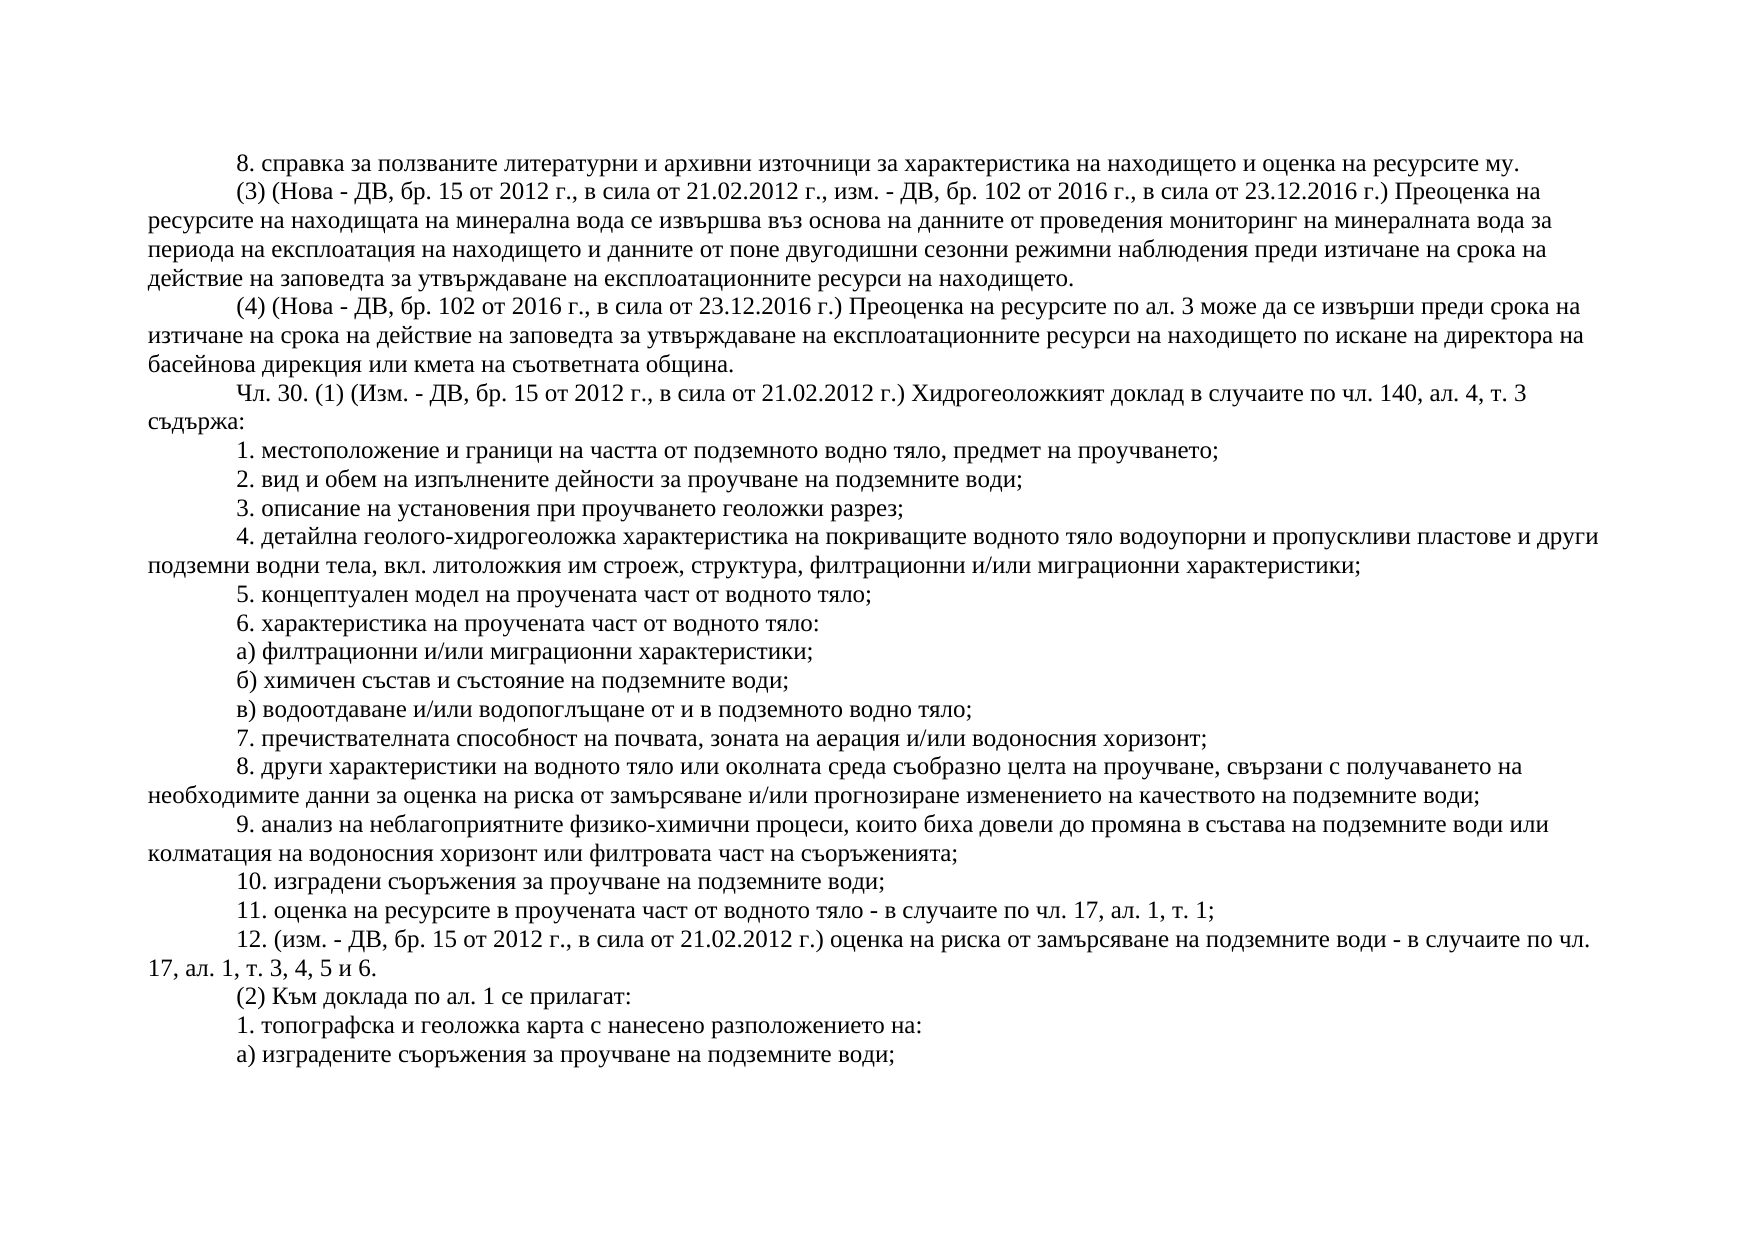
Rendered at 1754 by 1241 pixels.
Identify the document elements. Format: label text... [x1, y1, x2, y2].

text 5. концептуален модел на проучената част от водното тяло; [148, 579, 1606, 608]
text 8. други характеристики на водното тяло или околната среда съобразно целта на проучване, свързани с получаването на необходимите данни за оценка на риска от замърсяване и/или прогнозиране изменението на качеството на подземните води; [148, 751, 1606, 809]
text в) водоотдаване и/или водопоглъщане от и в подземното водно тяло; [148, 694, 1606, 723]
text 1. топографска и геоложка карта с нанесено разположението на: [148, 1010, 1606, 1039]
text Чл. 30. (1) (Изм. - ДВ, бр. 15 от 2012 г., в сила от 21.02.2012 г.) Хидрогеоложкият доклад в случаите по чл. 140, ал. 4, т. 3 съдържа: [148, 378, 1606, 435]
text а) изградените съоръжения за проучване на подземните води; [148, 1039, 1606, 1068]
text 10. изградени съоръжения за проучване на подземните води; [148, 866, 1606, 895]
text 9. анализ на неблагоприятните физико-химични процеси, които биха довели до промяна в състава на подземните води или колматация на водоносния хоризонт или филтровата част на съоръженията; [148, 809, 1606, 866]
text (3) (Нова - ДВ, бр. 15 от 2012 г., в сила от 21.02.2012 г., изм. - ДВ, бр. 102 от 2016 г., в сила от 23.12.2016 г.) Преоценка на ресурсите на находищата на минерална вода се извършва въз основа на данните от проведения мониторинг на минералната вода за периода на експлоатация на находището и данните от поне двугодишни сезонни режимни наблюдения преди изтичане на срока на действие на заповедта за утвърждаване на експлоатационните ресурси на находището. [148, 176, 1606, 291]
text 7. пречиствателната способност на почвата, зоната на аерация и/или водоносния хоризонт; [148, 723, 1606, 751]
text б) химичен състав и състояние на подземните води; [148, 665, 1606, 694]
text а) филтрационни и/или миграционни характеристики; [148, 636, 1606, 665]
text 2. вид и обем на изпълнените дейности за проучване на подземните води; [148, 464, 1606, 493]
text 12. (изм. - ДВ, бр. 15 от 2012 г., в сила от 21.02.2012 г.) оценка на риска от замърсяване на подземните води - в случаите по чл. 17, ал. 1, т. 3, 4, 5 и 6. [148, 924, 1606, 981]
text 8. справка за ползваните литературни и архивни източници за характеристика на находището и оценка на ресурсите му. [148, 148, 1606, 176]
text 3. описание на установения при проучването геоложки разрез; [148, 493, 1606, 521]
text (2) Към доклада по ал. 1 се прилагат: [148, 981, 1606, 1010]
text (4) (Нова - ДВ, бр. 102 от 2016 г., в сила от 23.12.2016 г.) Преоценка на ресурсите по ал. 3 може да се извърши преди срока на изтичане на срока на действие на заповедта за утвърждаване на експлоатационните ресурси на находището по искане на директора на басейнова дирекция или кмета на съответната община. [148, 291, 1606, 378]
text 6. характеристика на проучената част от водното тяло: [148, 608, 1606, 636]
text 1. местоположение и граници на частта от подземното водно тяло, предмет на проучването; [148, 435, 1606, 464]
text 4. детайлна геолого-хидрогеоложка характеристика на покриващите водното тяло водоупорни и пропускливи пластове и други подземни водни тела, вкл. литоложкия им строеж, структура, филтрационни и/или миграционни характеристики; [148, 521, 1606, 579]
text 11. оценка на ресурсите в проучената част от водното тяло - в случаите по чл. 17, ал. 1, т. 1; [148, 895, 1606, 924]
